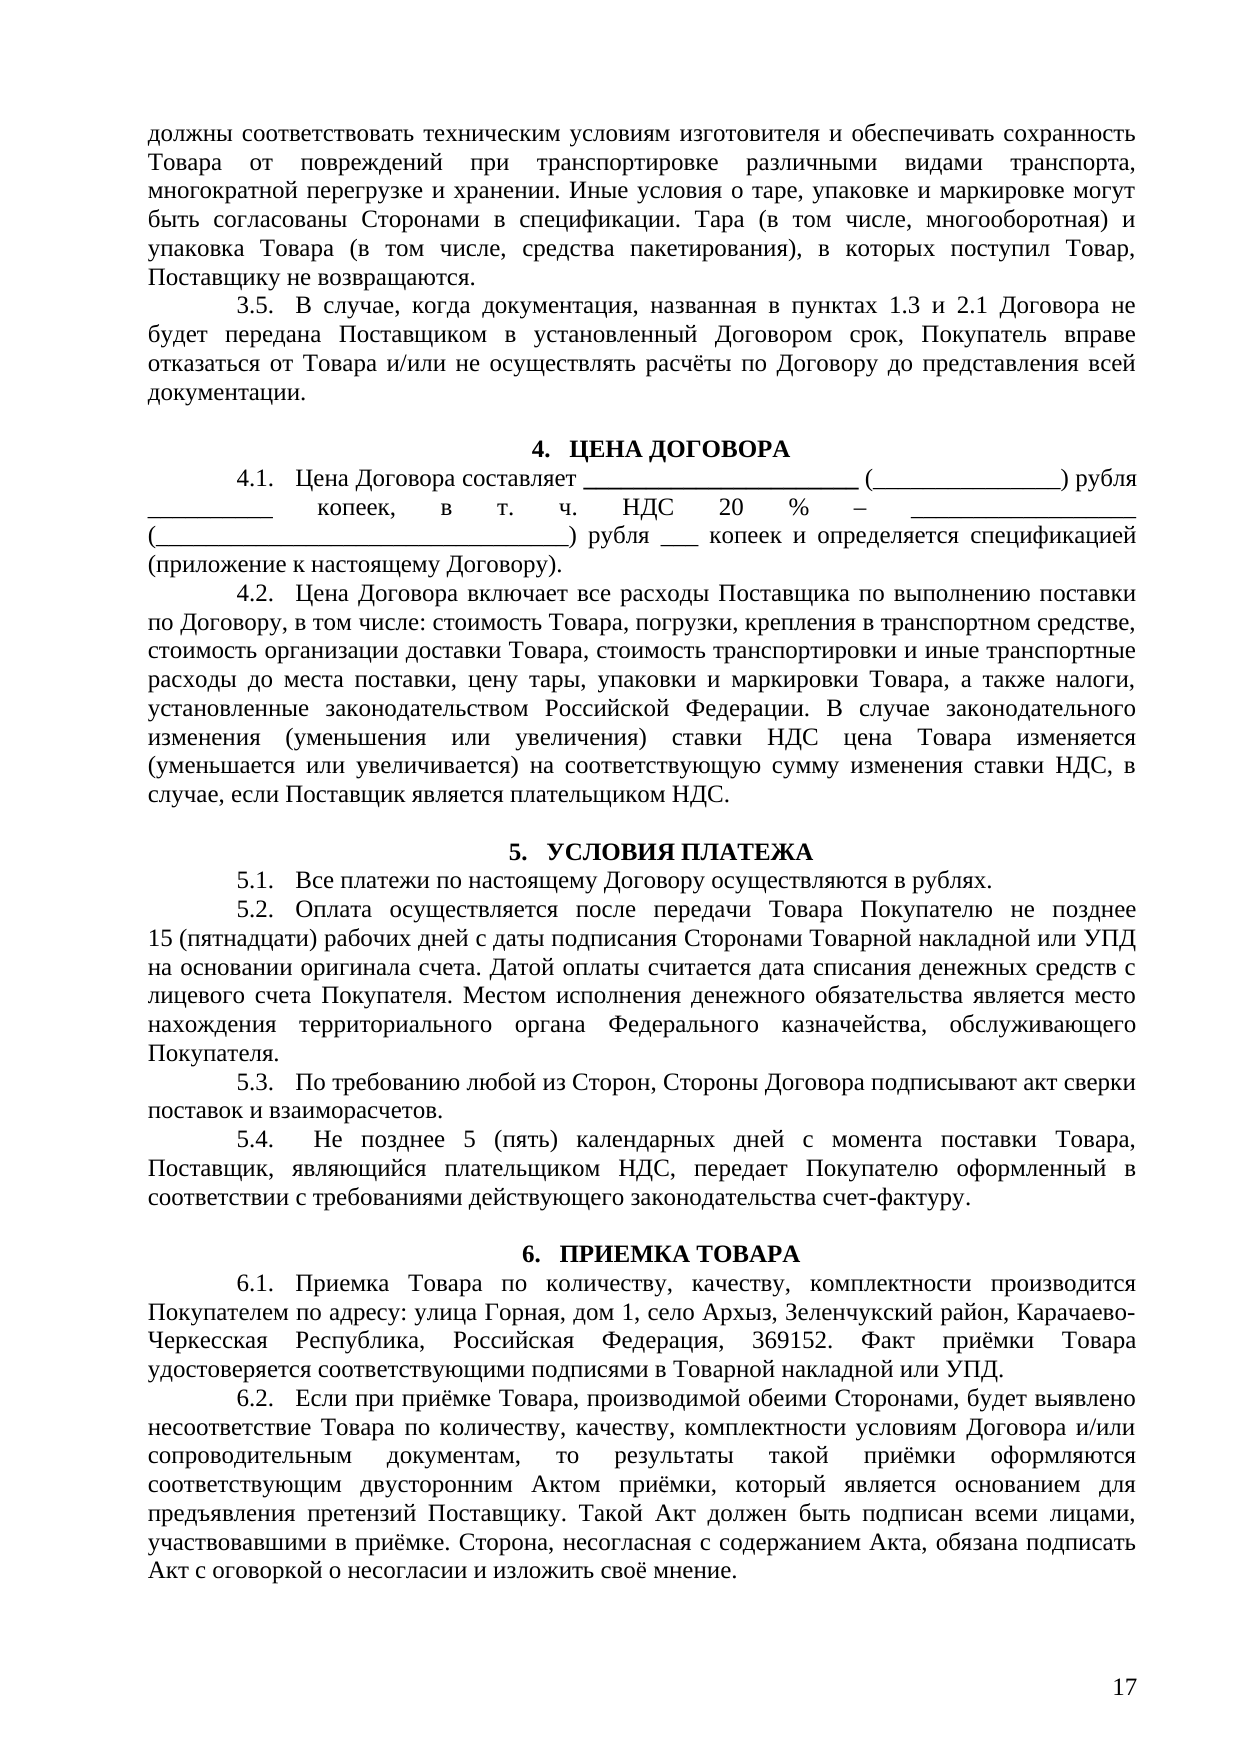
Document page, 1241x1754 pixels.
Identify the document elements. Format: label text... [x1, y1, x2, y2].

list Приемка Товара по количеству, качеству, комплектности производится Покупателем по адресу: улица Горная, дом 1, село Архыз, Зеленчукский район, Карачаево-Черкесская Республика, Российская Федерация, 369152. Факт приёмки Товара удостоверяется соответствующими подписями в Товарной накладной или УПД. [148, 1268, 1137, 1383]
list Если при приёмке Товара, производимой обеими Сторонами, будет выявлено несоответствие Товара по количеству, качеству, комплектности условиям Договора и/или сопроводительным документам, то результаты такой приёмки оформляются соответствующим двусторонним Актом приёмки, который является основанием для предъявления претензий Поставщику. Такой Акт должен быть подписан всеми лицами, участвовавшими в приёмке. Сторона, несогласная с содержанием Акта, обязана подписать Акт с оговоркой о несогласии и изложить своё мнение. [148, 1383, 1137, 1584]
list По требованию любой из Сторон, Стороны Договора подписывают акт сверки поставок и взаиморасчетов. [148, 1067, 1137, 1124]
list Не позднее 5 (пять) календарных дней с момента поставки Товара, Поставщик, являющийся плательщиком НДС, передает Покупателю оформленный в соответствии с требованиями действующего законодательства счет-фактуру. [148, 1124, 1137, 1211]
list ПРИЕМКА ТОВАРА [185, 1239, 1137, 1268]
list Все платежи по настоящему Договору осуществляются в рублях. [148, 866, 1137, 894]
list Цена Договора составляет ______________________ (_______________) рубля __________ копеек, в т. ч. НДС 20 % – __________________ (_________________________________) рубля ___ копеек и определяется спецификацией (приложение к настоящему Договору). [148, 463, 1137, 578]
list ЦЕНА ДОГОВОРА [185, 434, 1137, 463]
list УСЛОВИЯ ПЛАТЕЖА [185, 837, 1137, 866]
list В случае, когда документация, названная в пунктах 1.3 и 2.1 Договора не будет передана Поставщиком в установленный Договором срок, Покупатель вправе отказаться от Товара и/или не осуществлять расчёты по Договору до представления всей документации. [148, 291, 1137, 406]
list Оплата осуществляется после передачи Товара Покупателю не позднее 15 (пятнадцати) рабочих дней с даты подписания Сторонами Товарной накладной или УПД на основании оригинала счета. Датой оплаты считается дата списания денежных средств с лицевого счета Покупателя. Местом исполнения денежного обязательства является место нахождения территориального органа Федерального казначейства, обслуживающего Покупателя. [148, 894, 1137, 1067]
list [148, 118, 1137, 291]
list Цена Договора включает все расходы Поставщика по выполнению поставки по Договору, в том числе: стоимость Товара, погрузки, крепления в транспортном средстве, стоимость организации доставки Товара, стоимость транспортировки и иные транспортные расходы до места поставки, цену тары, упаковки и маркировки Товара, а также налоги, установленные законодательством Российской Федерации. В случае законодательного изменения (уменьшения или увеличения) ставки НДС цена Товара изменяется (уменьшается или увеличивается) на соответствующую сумму изменения ставки НДС, в случае, если Поставщик является плательщиком НДС. [148, 578, 1137, 808]
